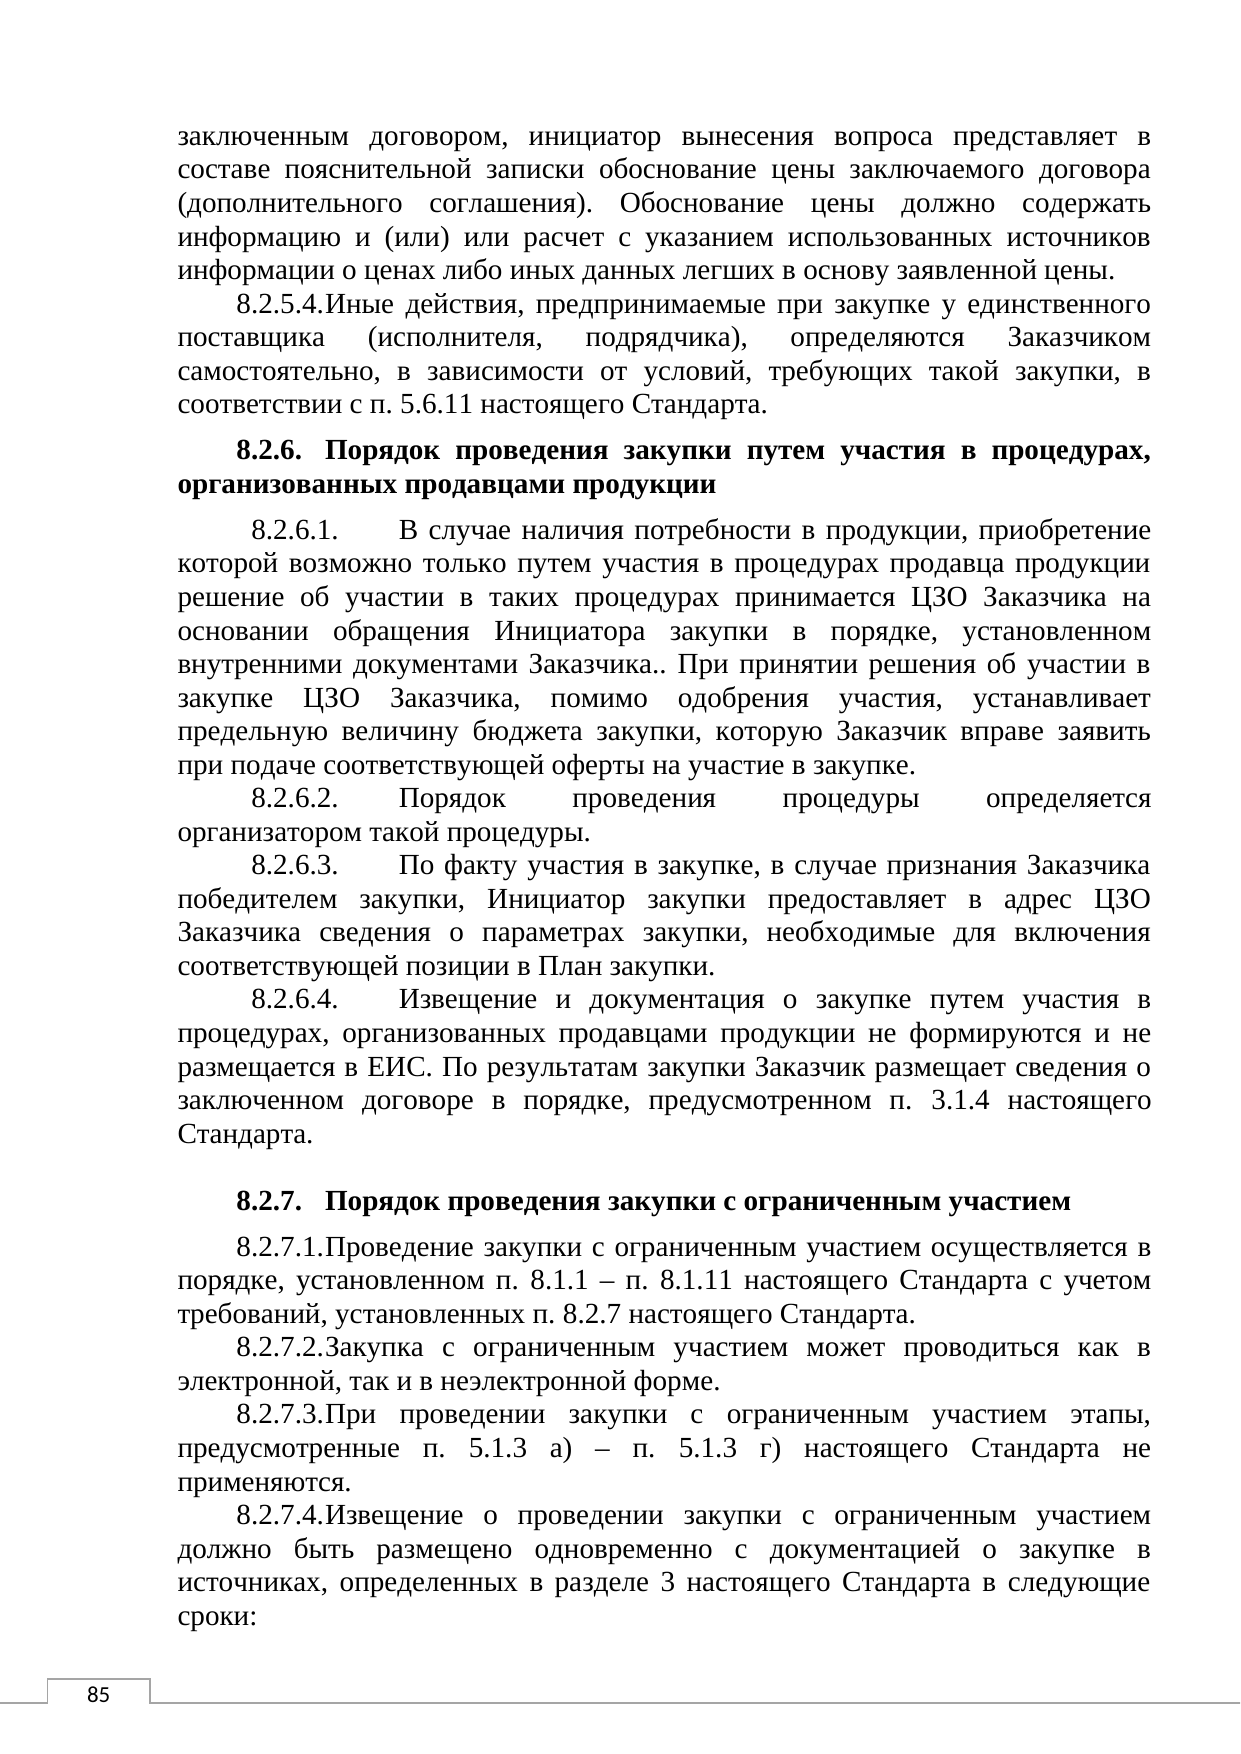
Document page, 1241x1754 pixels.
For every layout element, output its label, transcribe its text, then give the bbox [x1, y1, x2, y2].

list Иные действия, предпринимаемые при закупке у единственного поставщика (исполнителя, подрядчика), определяются Заказчиком самостоятельно, в зависимости от условий, требующих такой закупки, в соответствии с п. 5.6.11 настоящего Стандарта. [177, 286, 1152, 420]
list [177, 118, 1152, 286]
list 8.2.7.4. Извещение о проведении закупки с ограниченным участием должно быть размещено одновременно с документацией о закупке в источниках, определенных в разделе 3 настоящего Стандарта в следующие сроки: [177, 1497, 1152, 1631]
list Порядок проведения закупки путем участия в процедурах, организованных продавцами продукции [177, 432, 1152, 499]
list 8.2.7.2. Закупка с ограниченным участием может проводиться как в электронной, так и в неэлектронной форме. [177, 1329, 1152, 1397]
list 8.2.7.1. Проведение закупки с ограниченным участием осуществляется в порядке, установленном п. 8.1.1 – п. 8.1.11 настоящего Стандарта с учетом требований, установленных п. 8.2.7 настоящего Стандарта. [177, 1229, 1152, 1329]
list Извещение и документация о закупке путем участия в процедурах, организованных продавцами продукции не формируются и не размещается в ЕИС. По результатам закупки Заказчик размещает сведения о заключенном договоре в порядке, предусмотренном п. 3.1.4 настоящего Стандарта. [177, 982, 1152, 1149]
list По факту участия в закупке, в случае признания Заказчика победителем закупки, Инициатор закупки предоставляет в адрес ЦЗО Заказчика сведения о параметрах закупки, необходимые для включения соответствующей позиции в План закупки. [177, 847, 1152, 982]
list Порядок проведения закупки с ограниченным участием [177, 1183, 1152, 1216]
list Порядок проведения процедуры определяется организатором такой процедуры. [177, 780, 1152, 847]
list 8.2.7.3. При проведении закупки с ограниченным участием этапы, предусмотренные п. 5.1.3 а) – п. 5.1.3 г) настоящего Стандарта не применяются. [177, 1397, 1152, 1497]
list В случае наличия потребности в продукции, приобретение которой возможно только путем участия в процедурах продавца продукции решение об участии в таких процедурах принимается ЦЗО Заказчика на основании обращения Инициатора закупки в порядке, установленном внутренними документами Заказчика.. При принятии решения об участии в закупке ЦЗО Заказчика, помимо одобрения участия, устанавливает предельную величину бюджета закупки, которую Заказчик вправе заявить при подаче соответствующей оферты на участие в закупке. [177, 512, 1152, 780]
